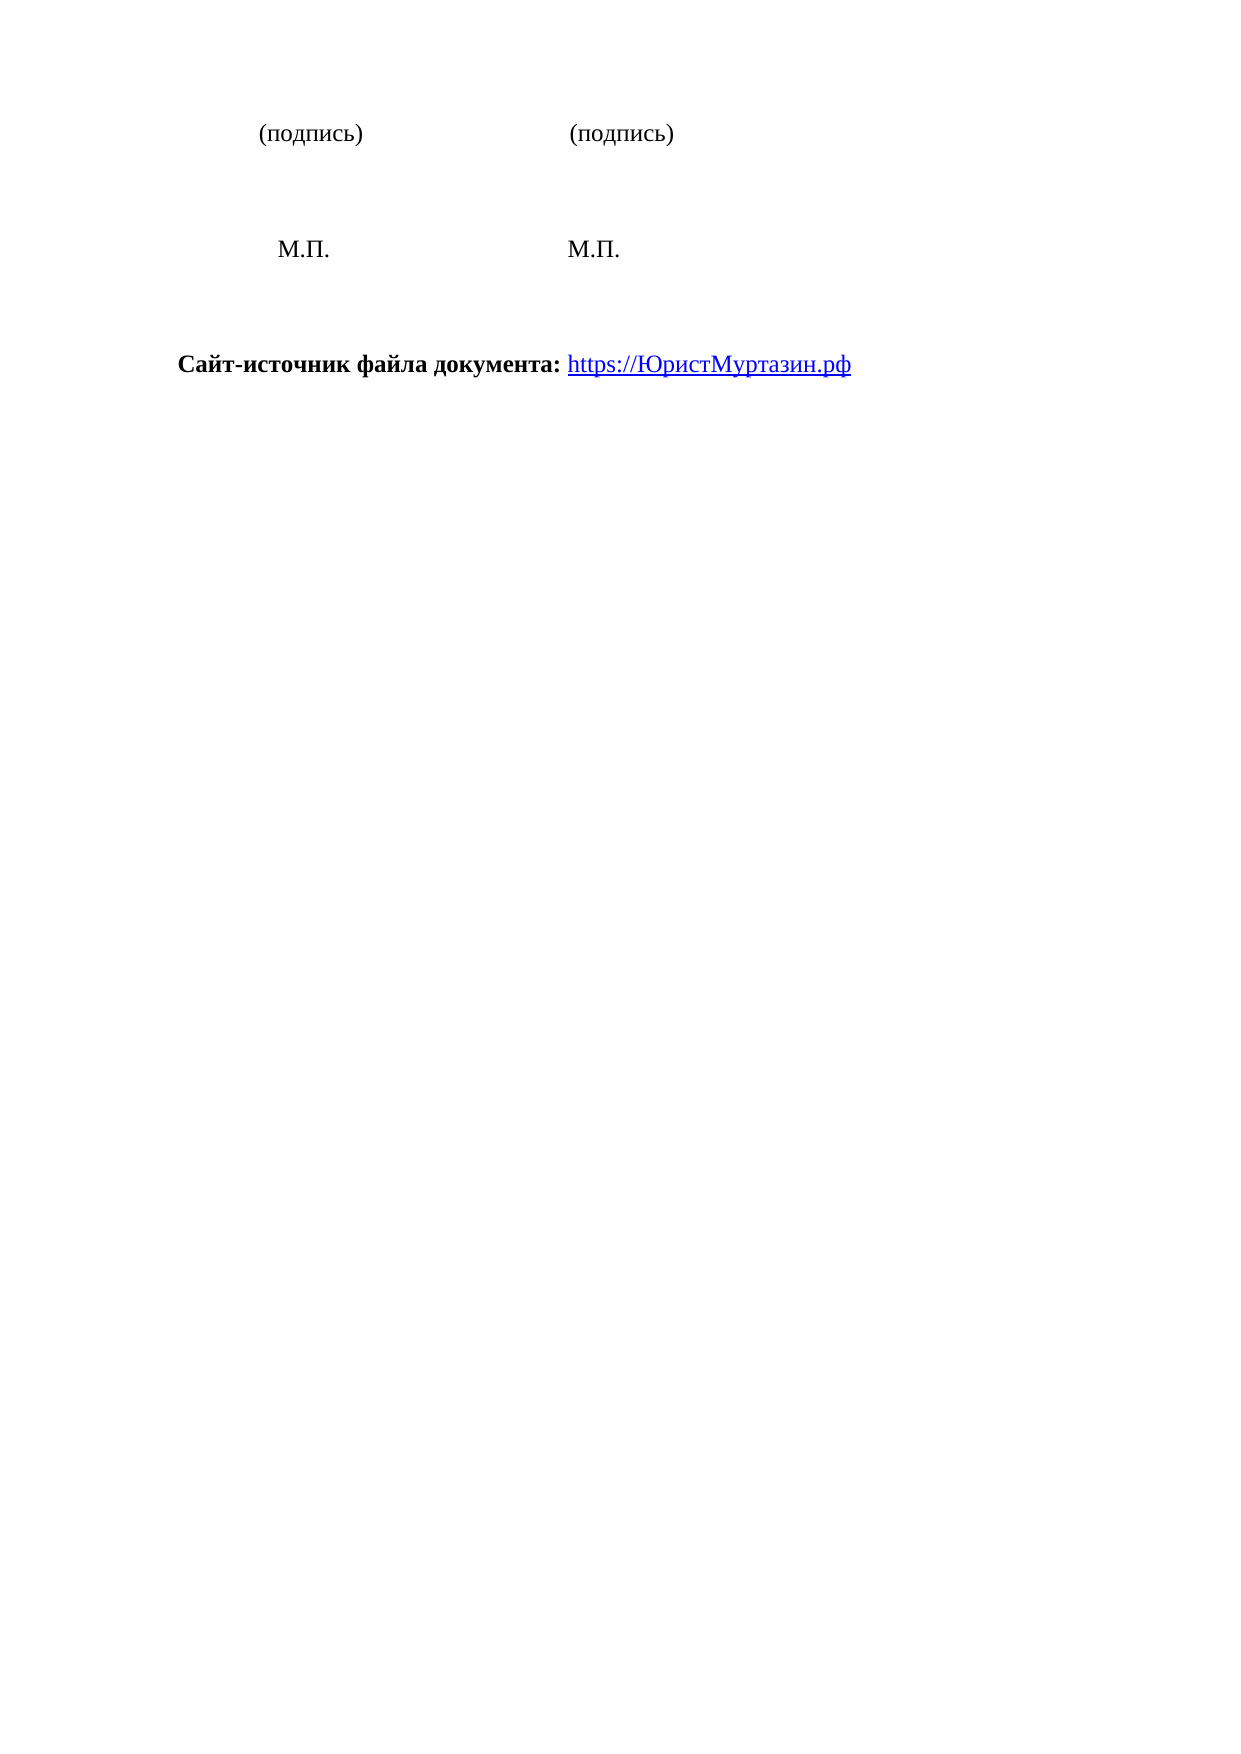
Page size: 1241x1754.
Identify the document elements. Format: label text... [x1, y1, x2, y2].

text Сайт-источник файла документа: https://ЮристМуртазин.рф [177, 292, 1152, 378]
text М.П. М.П. [177, 234, 1152, 263]
text (подпись) (подпись) [177, 118, 1152, 147]
